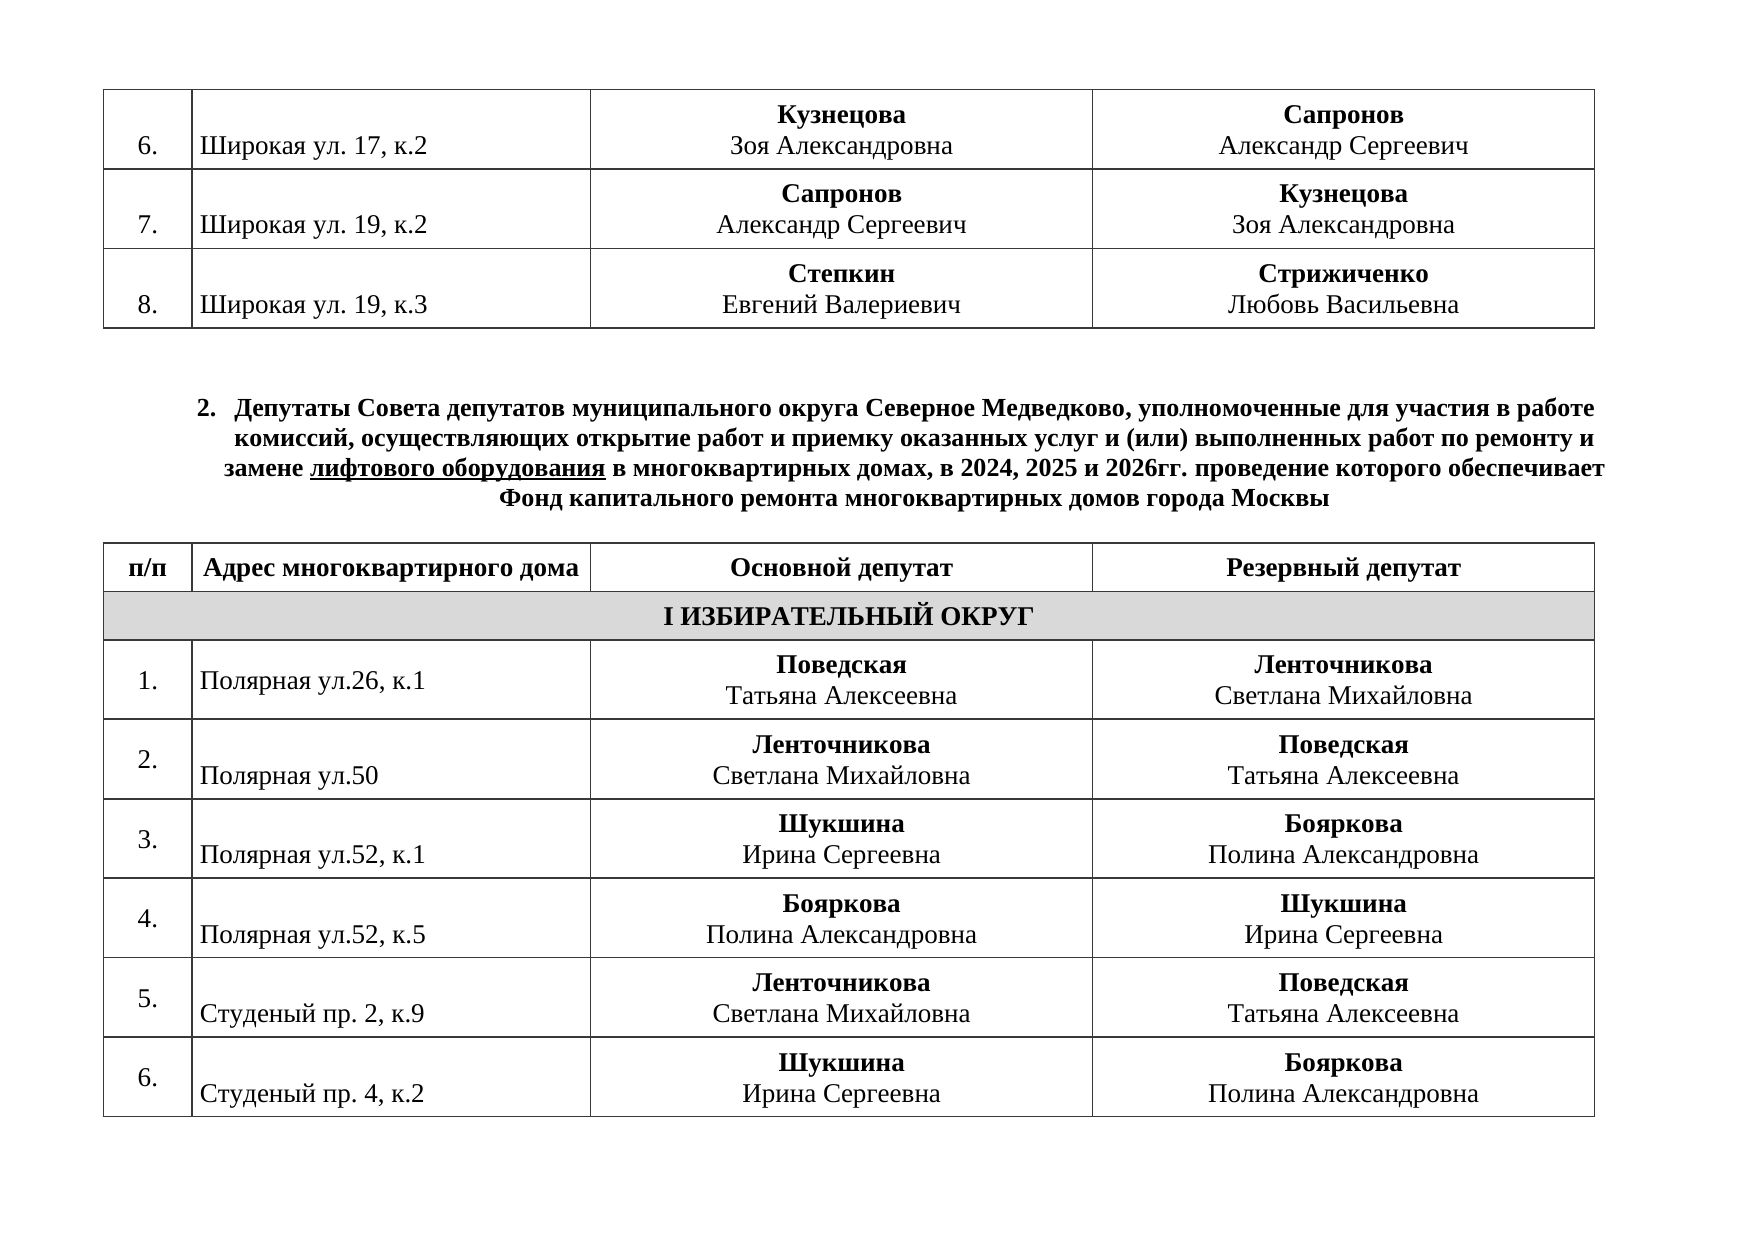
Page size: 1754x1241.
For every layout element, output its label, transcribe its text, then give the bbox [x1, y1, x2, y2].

table_header Адрес многоквартирного дома [193, 544, 590, 591]
table_cell Полярная ул.52, к.1 [193, 800, 590, 877]
table_cell Стрижиченко Любовь Васильевна [1093, 249, 1594, 327]
table_cell 6. [104, 90, 191, 168]
table_cell Полярная ул.50 [193, 720, 590, 798]
table_cell 3. [104, 800, 191, 877]
table_cell Шукшина Ирина Сергеевна [591, 800, 1092, 877]
table_cell Сапронов Александр Сергеевич [1093, 90, 1594, 168]
table_cell Полярная ул.26, к.1 [193, 641, 590, 718]
table_cell Ленточникова Светлана Михайловна [1093, 641, 1594, 718]
table_cell Студеный пр. 2, к.9 [193, 958, 590, 1036]
table_cell 2. [104, 720, 191, 798]
table_cell I ИЗБИРАТЕЛЬНЫЙ ОКРУГ [104, 592, 1594, 639]
table_cell 5. [104, 958, 191, 1036]
table_header Резервный депутат [1093, 544, 1594, 591]
table_cell Широкая ул. 17, к.2 [193, 90, 590, 168]
table_cell Шукшина Ирина Сергеевна [1093, 879, 1594, 957]
table_cell 6. [104, 1038, 191, 1116]
table_cell Широкая ул. 19, к.2 [193, 170, 590, 248]
table_cell 7. [104, 170, 191, 248]
table_cell Кузнецова Зоя Александровна [1093, 170, 1594, 248]
table_cell Степкин Евгений Валериевич [591, 249, 1092, 327]
table_cell Широкая ул. 19, к.3 [193, 249, 590, 327]
table_cell Сапронов Александр Сергеевич [591, 170, 1092, 248]
table_cell Бояркова Полина Александровна [1093, 800, 1594, 877]
table_cell Полярная ул.52, к.5 [193, 879, 590, 957]
table_header п/п [104, 544, 191, 591]
table_cell Шукшина Ирина Сергеевна [591, 1038, 1092, 1116]
table_cell Кузнецова Зоя Александровна [591, 90, 1092, 168]
table_header Основной депутат [591, 544, 1092, 591]
table_cell 4. [104, 879, 191, 957]
table_cell Бояркова Полина Александровна [591, 879, 1092, 957]
table_cell Ленточникова Светлана Михайловна [591, 958, 1092, 1036]
table_cell Поведская Татьяна Алексеевна [1093, 958, 1594, 1036]
table_cell 1. [104, 641, 191, 718]
table_cell Бояркова Полина Александровна [1093, 1038, 1594, 1116]
table_cell Ленточникова Светлана Михайловна [591, 720, 1092, 798]
list Депутаты Совета депутатов муниципального округа Северное Медведково, уполномоченные для участия в работе комиссий, осуществляющих открытие работ и приемку оказанных услуг и (или) выполненных работ по ремонту и замене лифтового оборудования в многоквартирных домах, в 2024, 2025 и 2026гг. проведение которого обеспечивает Фонд капитального ремонта многоквартирных домов города Москвы [156, 392, 1636, 512]
table_cell Поведская Татьяна Алексеевна [591, 641, 1092, 718]
table_cell Студеный пр. 4, к.2 [193, 1038, 590, 1116]
table_cell 8. [104, 249, 191, 327]
table_cell Поведская Татьяна Алексеевна [1093, 720, 1594, 798]
